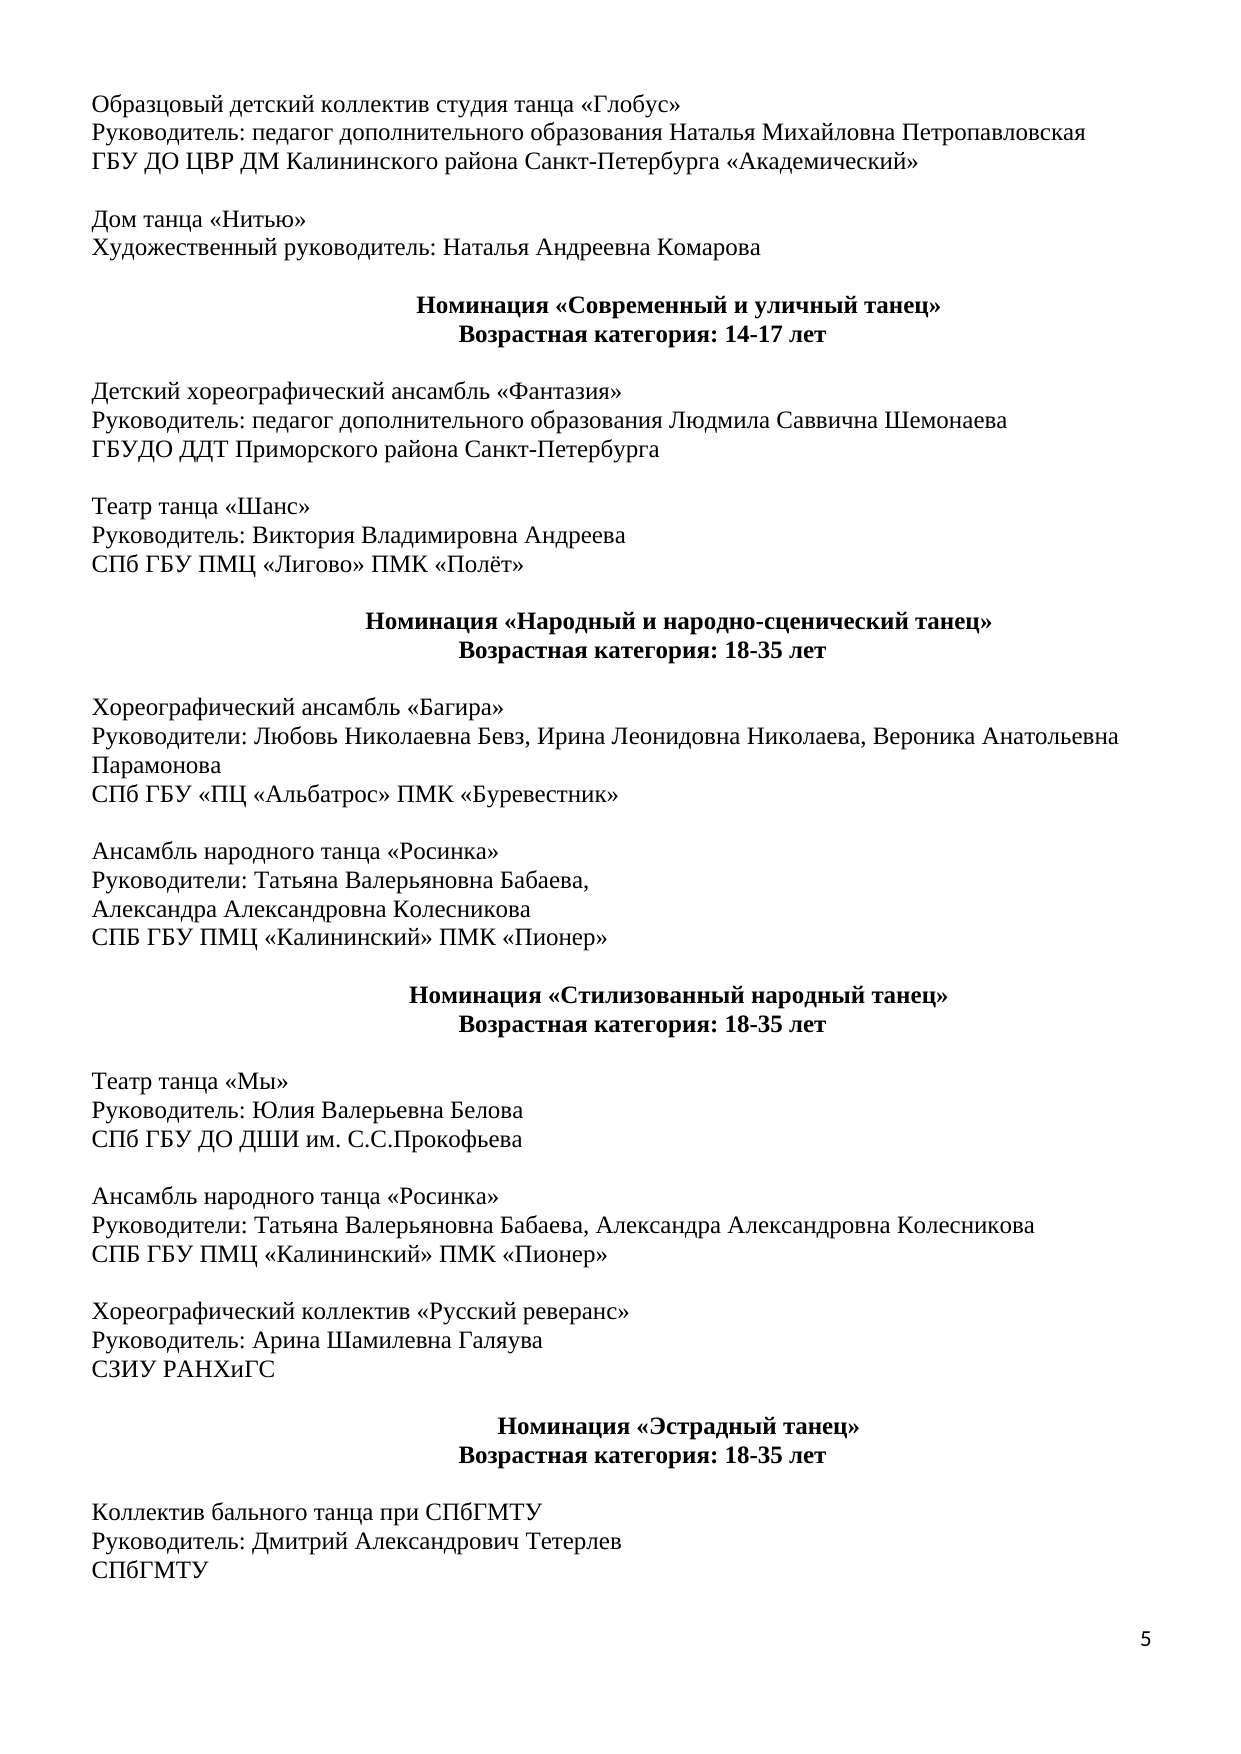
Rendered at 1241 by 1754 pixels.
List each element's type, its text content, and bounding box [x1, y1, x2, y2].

table_cell Коллектив бального танца при СПбГМТУ Руководитель: Дмитрий Александрович Тетерлев СПбГМТУ [80, 1498, 1204, 1612]
table_cell Номинация «Современный и уличный танец» Возрастная категория: 14-17 лет [80, 290, 1204, 376]
table_cell Номинация «Народный и народно-сценический танец» Возрастная категория: 18-35 лет [80, 606, 1204, 692]
table_cell Театр танца «Мы» Руководитель: Юлия Валерьевна Белова СПб ГБУ ДО ДШИ им. С.С.Прокофьева [80, 1066, 1204, 1181]
table_cell Хореографический коллектив «Русский реверанс» Руководитель: Арина Шамилевна Галяува СЗИУ РАНХиГС [80, 1296, 1204, 1411]
table_cell Ансамбль народного танца «Росинка» Руководители: Татьяна Валерьяновна Бабаева, Александра Александровна Колесникова СПБ ГБУ ПМЦ «Калининский» ПМК «Пионер» [80, 1181, 1204, 1296]
table_cell Детский хореографический ансамбль «Фантазия» Руководитель: педагог дополнительного образования Людмила Саввична Шемонаева ГБУДО ДДТ Приморского района Санкт-Петербурга [80, 376, 1204, 491]
table_cell Театр танца «Шанс» Руководитель: Виктория Владимировна Андреева СПб ГБУ ПМЦ «Лигово» ПМК «Полёт» [80, 491, 1204, 606]
table_cell Номинация «Стилизованный народный танец» Возрастная категория: 18-35 лет [80, 980, 1204, 1066]
table_cell Образцовый детский коллектив студия танца «Глобус» Руководитель: педагог дополнительного образования Наталья Михайловна Петропавловская ГБУ ДО ЦВР ДМ Калининского района Санкт-Петербурга «Академический» [80, 89, 1204, 204]
table_cell Хореографический ансамбль «Багира» Руководители: Любовь Николаевна Бевз, Ирина Леонидовна Николаева, Вероника Анатольевна Парамонова СПб ГБУ «ПЦ «Альбатрос» ПМК «Буревестник» [80, 693, 1204, 836]
table_cell Номинация «Эстрадный танец» Возрастная категория: 18-35 лет [80, 1411, 1204, 1497]
table_cell Ансамбль народного танца «Росинка» Руководители: Татьяна Валерьяновна Бабаева, Александра Александровна Колесникова СПБ ГБУ ПМЦ «Калининский» ПМК «Пионер» [80, 836, 1204, 980]
table_cell Дом танца «Нитью» Художественный руководитель: Наталья Андреевна Комарова [80, 204, 1204, 290]
